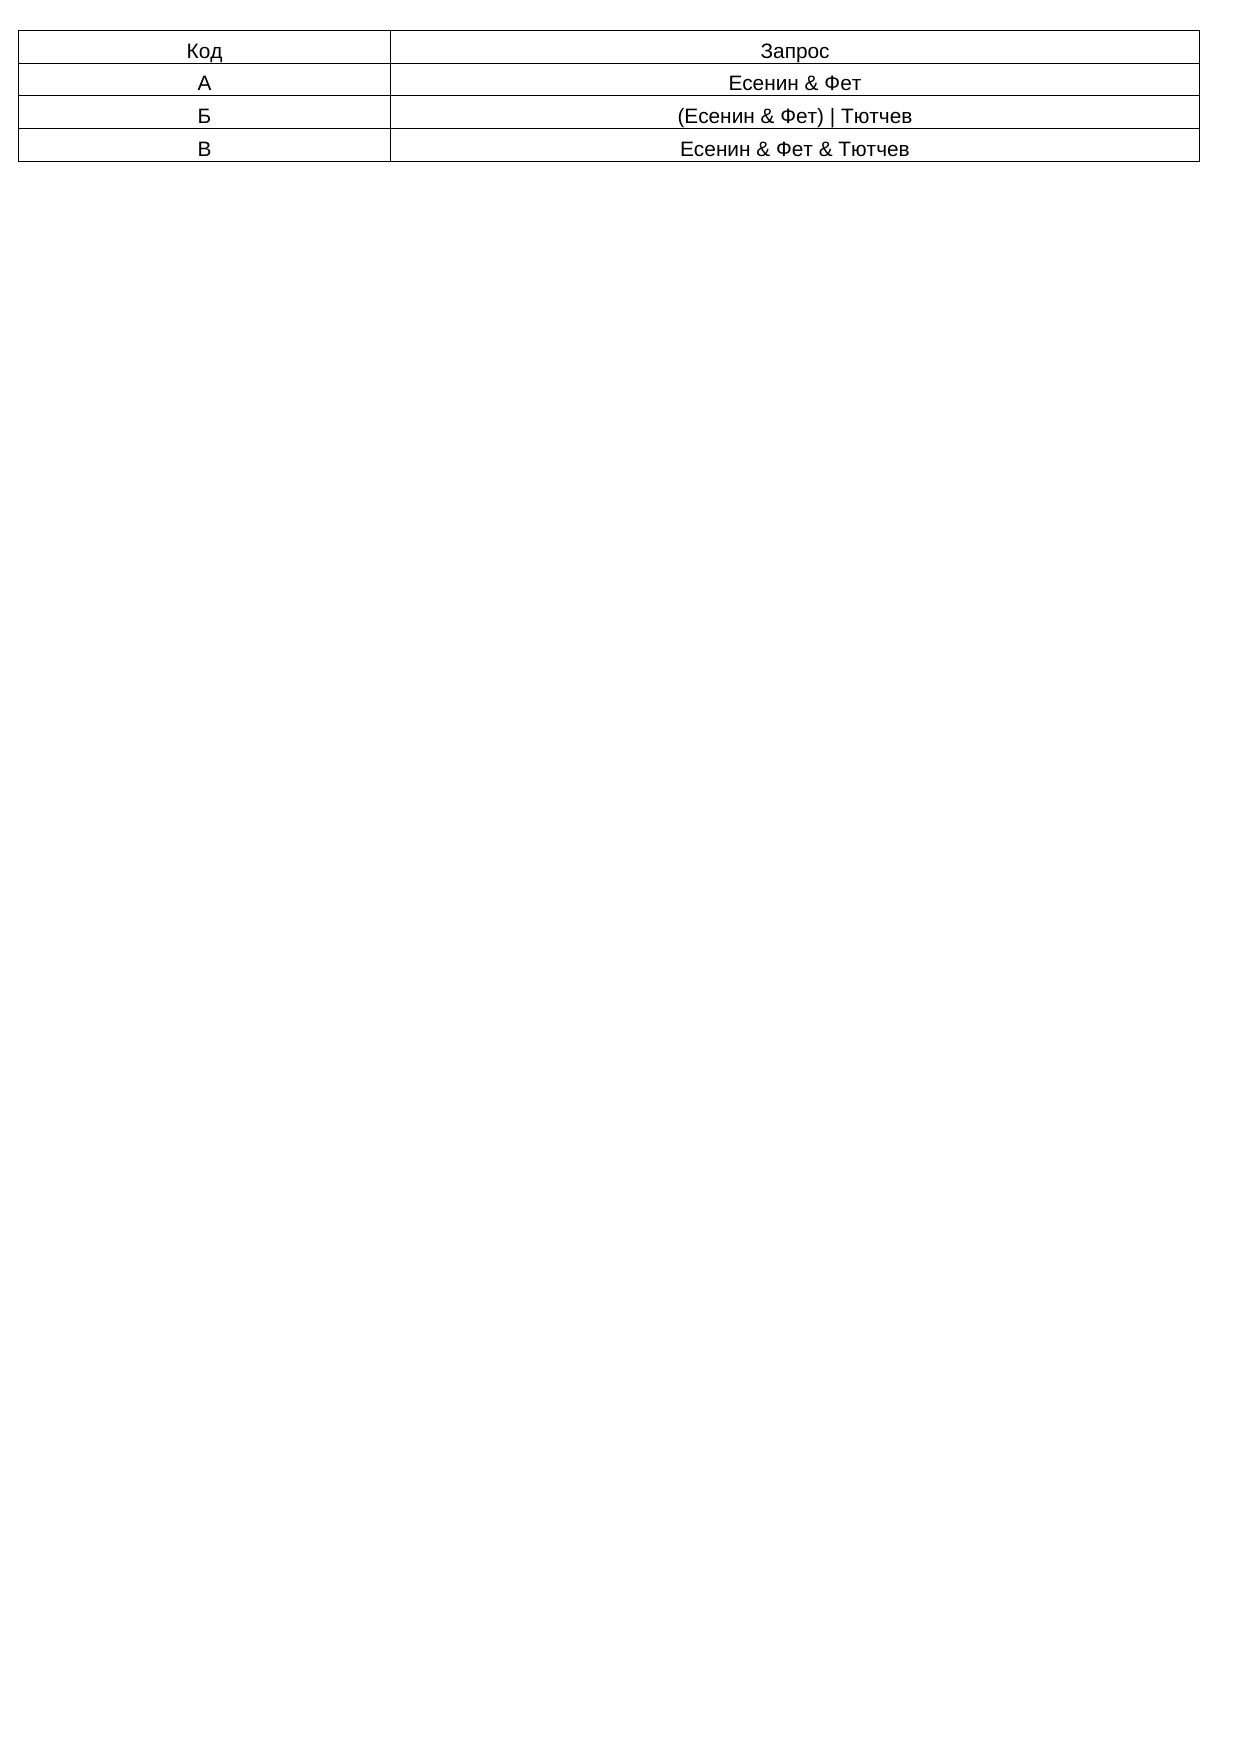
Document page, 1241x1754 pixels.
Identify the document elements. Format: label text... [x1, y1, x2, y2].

table_header Код [19, 31, 390, 62]
table_cell Есенин & Фет & Тютчев [391, 129, 1199, 161]
table_cell (Есенин & Фет) | Тютчев [391, 96, 1199, 128]
table_cell А [19, 64, 390, 95]
table_header Запрос [391, 31, 1199, 62]
table_cell Есенин & Фет [391, 64, 1199, 95]
table_cell В [19, 129, 390, 161]
table_cell Б [19, 96, 390, 128]
